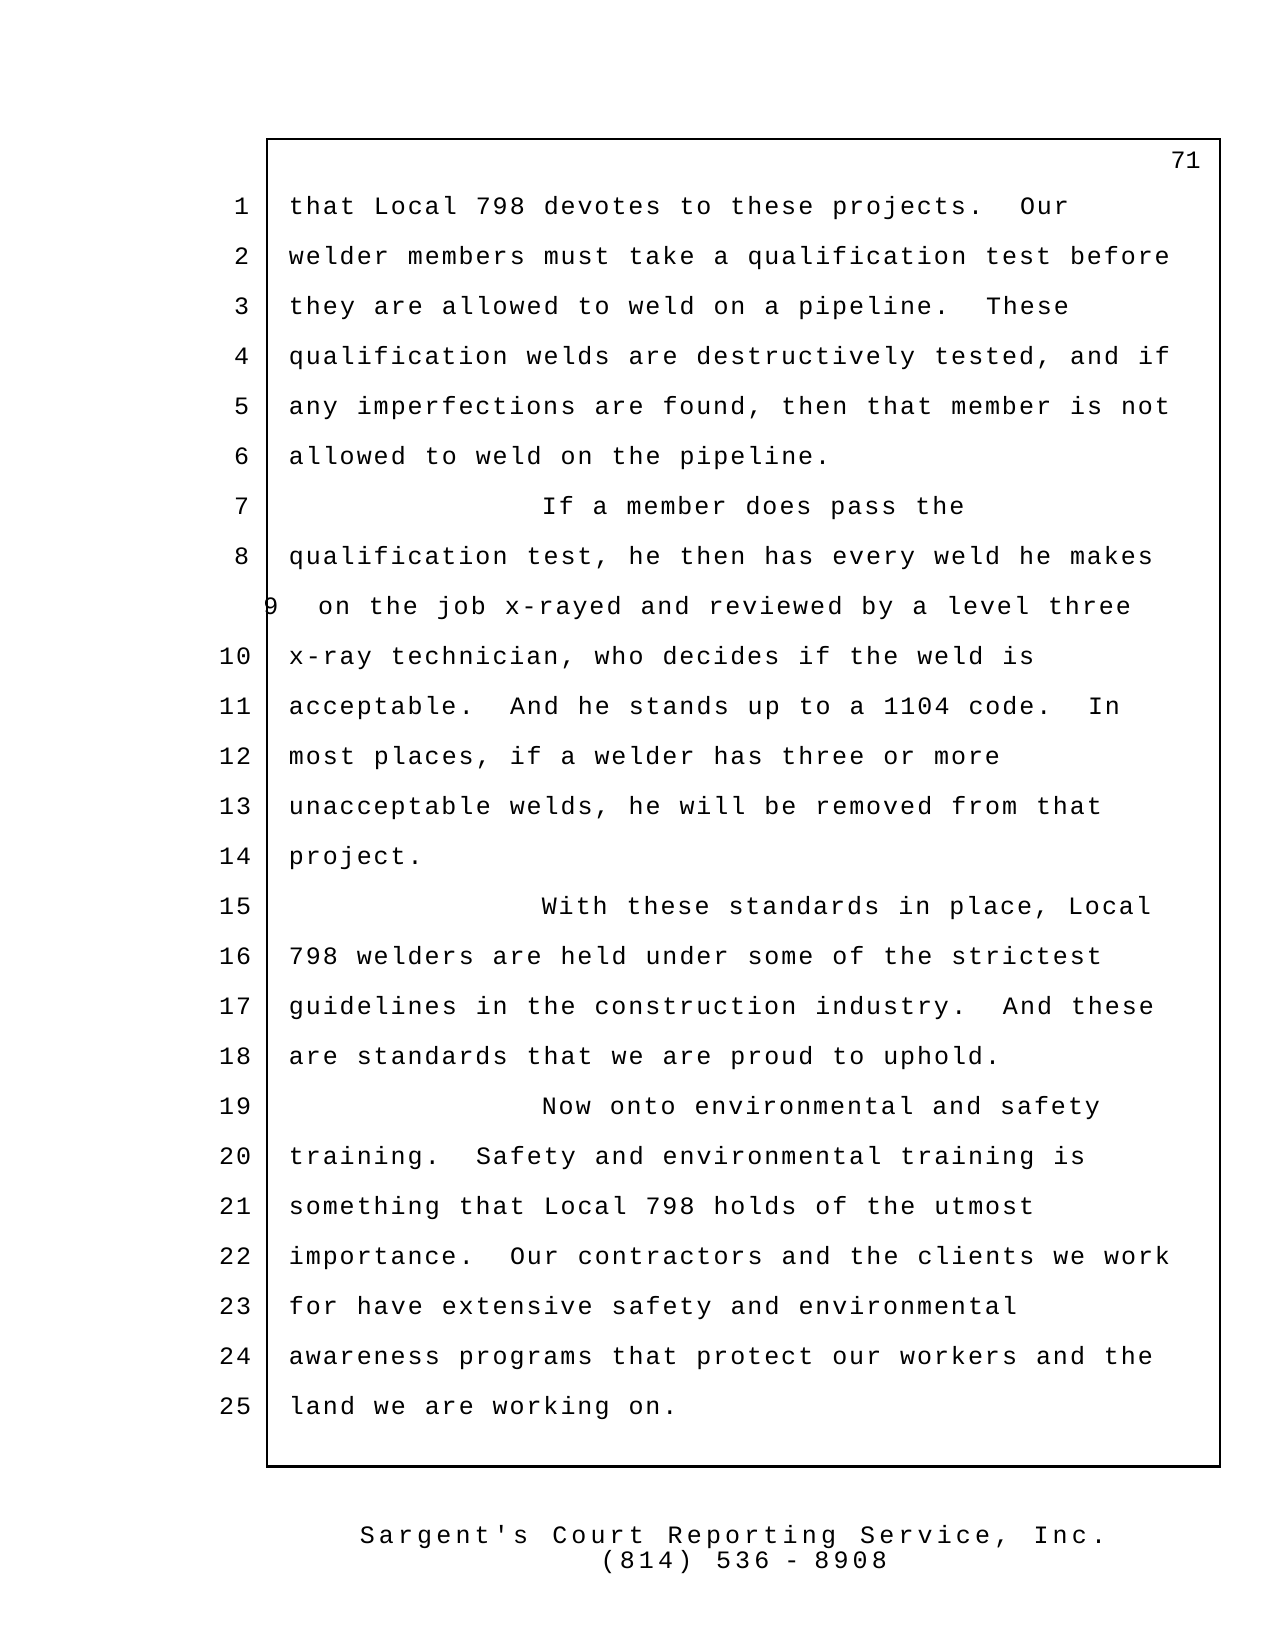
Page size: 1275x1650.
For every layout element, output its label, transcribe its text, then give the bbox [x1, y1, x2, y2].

list 798 welders are held under some of the strictest [219, 943, 1212, 972]
list any imperfections are found, then that member is not [234, 393, 1212, 422]
list most places, if a welder has three or more [219, 743, 1212, 772]
list on the job x-rayed and reviewed by a level three [234, 593, 1160, 622]
list Now onto environmental and safety [219, 1093, 1212, 1122]
list qualification welds are destructively tested, and if [234, 343, 1212, 372]
list qualification test, he then has every weld he makes [234, 543, 1212, 572]
list guidelines in the construction industry. And these [219, 993, 1212, 1022]
list allowed to weld on the pipeline. [234, 443, 1212, 472]
list If a member does pass the [234, 493, 1212, 522]
list land we are working on. [219, 1393, 1212, 1422]
list training. Safety and environmental training is [219, 1143, 1212, 1172]
list With these standards in place, Local [219, 893, 1212, 922]
list welder members must take a qualification test before [234, 243, 1212, 272]
list something that Local 798 holds of the utmost [219, 1193, 1212, 1222]
list that Local 798 devotes to these projects. Our [234, 193, 1212, 222]
list acceptable. And he stands up to a 1104 code. In [219, 693, 1212, 722]
list x-ray technician, who decides if the weld is [219, 643, 1212, 672]
list importance. Our contractors and the clients we work [219, 1243, 1212, 1272]
list awareness programs that protect our workers and the [219, 1343, 1212, 1372]
list they are allowed to weld on a pipeline. These [234, 293, 1212, 322]
list are standards that we are proud to uphold. [219, 1043, 1212, 1072]
text 71 [179, 147, 1200, 176]
list unacceptable welds, he will be removed from that [219, 793, 1212, 822]
list for have extensive safety and environmental [219, 1293, 1212, 1322]
list project. [219, 843, 1212, 872]
